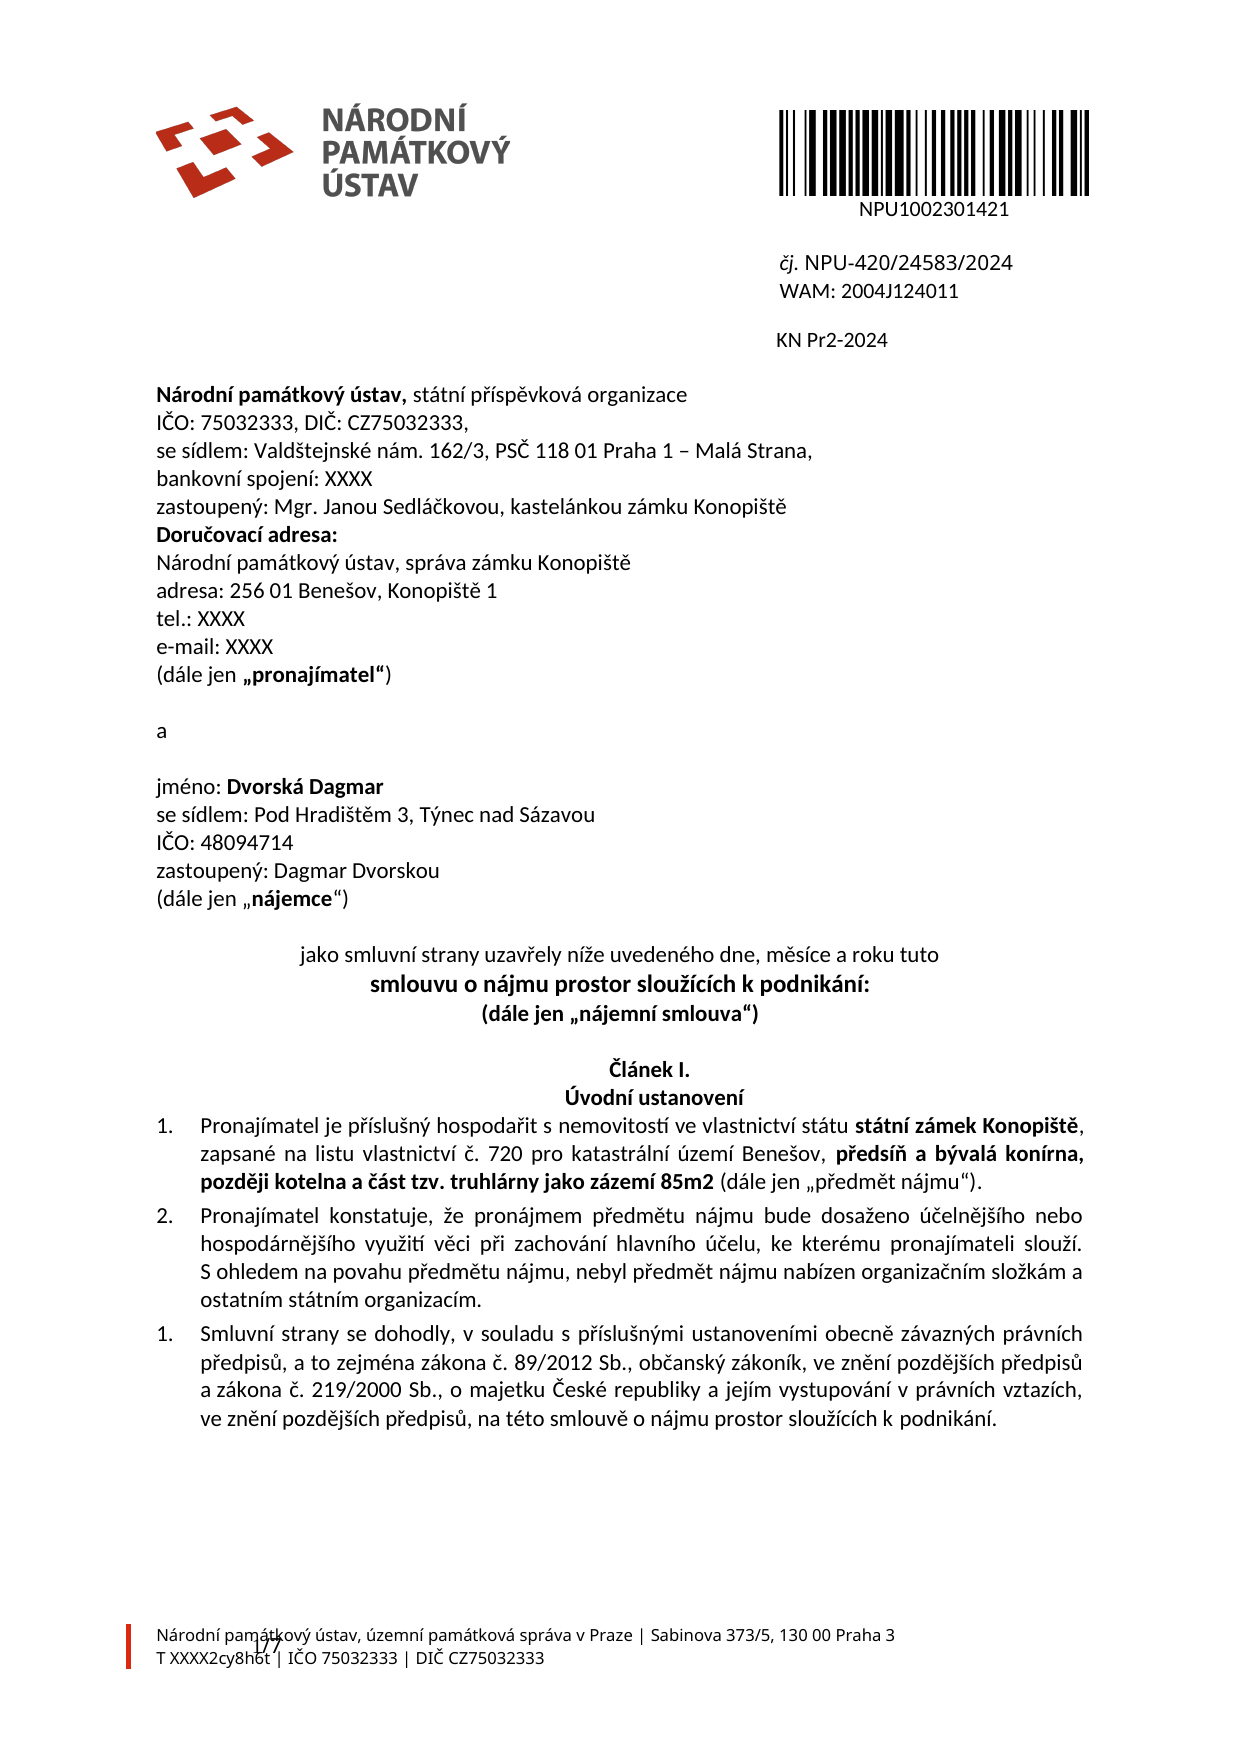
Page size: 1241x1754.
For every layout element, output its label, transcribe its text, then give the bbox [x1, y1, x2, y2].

text jako smluvní strany uzavřely níže uvedeného dne, měsíce a roku tuto [156, 940, 1084, 968]
picture [779, 110, 1089, 196]
text a [156, 716, 1084, 744]
text (dále jen „nájemce“) [156, 884, 1084, 912]
text IČO: 75032333, DIČ: CZ75032333, [156, 408, 1084, 436]
text Národní památkový ústav, správa zámku Konopiště [156, 548, 1084, 576]
text Doručovací adresa: [156, 520, 1084, 548]
text bankovní spojení: XXXX [156, 464, 1084, 492]
picture [156, 103, 511, 198]
text (dále jen „pronajímatel“) [156, 660, 1084, 688]
list Pronajímatel konstatuje, že pronájmem předmětu nájmu bude dosaženo účelnějšího nebo hospodárnějšího využití věci při zachování hlavního účelu, ke kterému pronajímateli slouží. S ohledem na povahu předmětu nájmu, nebyl předmět nájmu nabízen organizačním složkám a ostatním státním organizacím. [156, 1201, 1084, 1313]
text adresa: 256 01 Benešov, Konopiště 1 [156, 576, 1084, 604]
text e-mail: XXXX [156, 632, 1084, 660]
text zastoupený: Mgr. Janou Sedláčkovou, kastelánkou zámku Konopiště [156, 492, 1084, 520]
text se sídlem: Pod Hradištěm 3, Týnec nad Sázavou [156, 800, 1084, 828]
text se sídlem: Valdštejnské nám. 162/3, PSČ 118 01 Praha 1 – Malá Strana, [156, 436, 1084, 464]
text smlouvu o nájmu prostor sloužících k podnikání: (dále jen „nájemní smlouva“) [156, 968, 1084, 1027]
text Národní památkový ústav, státní příspěvková organizace [156, 380, 1084, 408]
text zastoupený: Dagmar Dvorskou [156, 856, 1084, 884]
text jméno: Dvorská Dagmar [156, 772, 1084, 800]
text tel.: XXXX [156, 604, 1084, 632]
list Smluvní strany se dohodly, v souladu s příslušnými ustanoveními obecně závazných právních předpisů, a to zejména zákona č. 89/2012 Sb., občanský zákoník, ve znění pozdějších předpisů a zákona č. 219/2000 Sb., o majetku České republiky a jejím vystupování v právních vztazích, ve znění pozdějších předpisů, na této smlouvě o nájmu prostor sloužících k podnikání. [156, 1319, 1084, 1432]
text IČO: 48094714 [156, 828, 1084, 856]
text KN Pr2-2024 [156, 327, 1084, 353]
list Pronajímatel je příslušný hospodařit s nemovitostí ve vlastnictví státu státní zámek Konopiště, zapsané na listu vlastnictví č. 720 pro katastrální území Benešov, předsíň a bývalá konírna, později kotelna a část tzv. truhlárny jako zázemí 85m2 (dále jen „předmět nájmu“). [156, 1111, 1084, 1195]
list Úvodní ustanovení [224, 1055, 1084, 1111]
